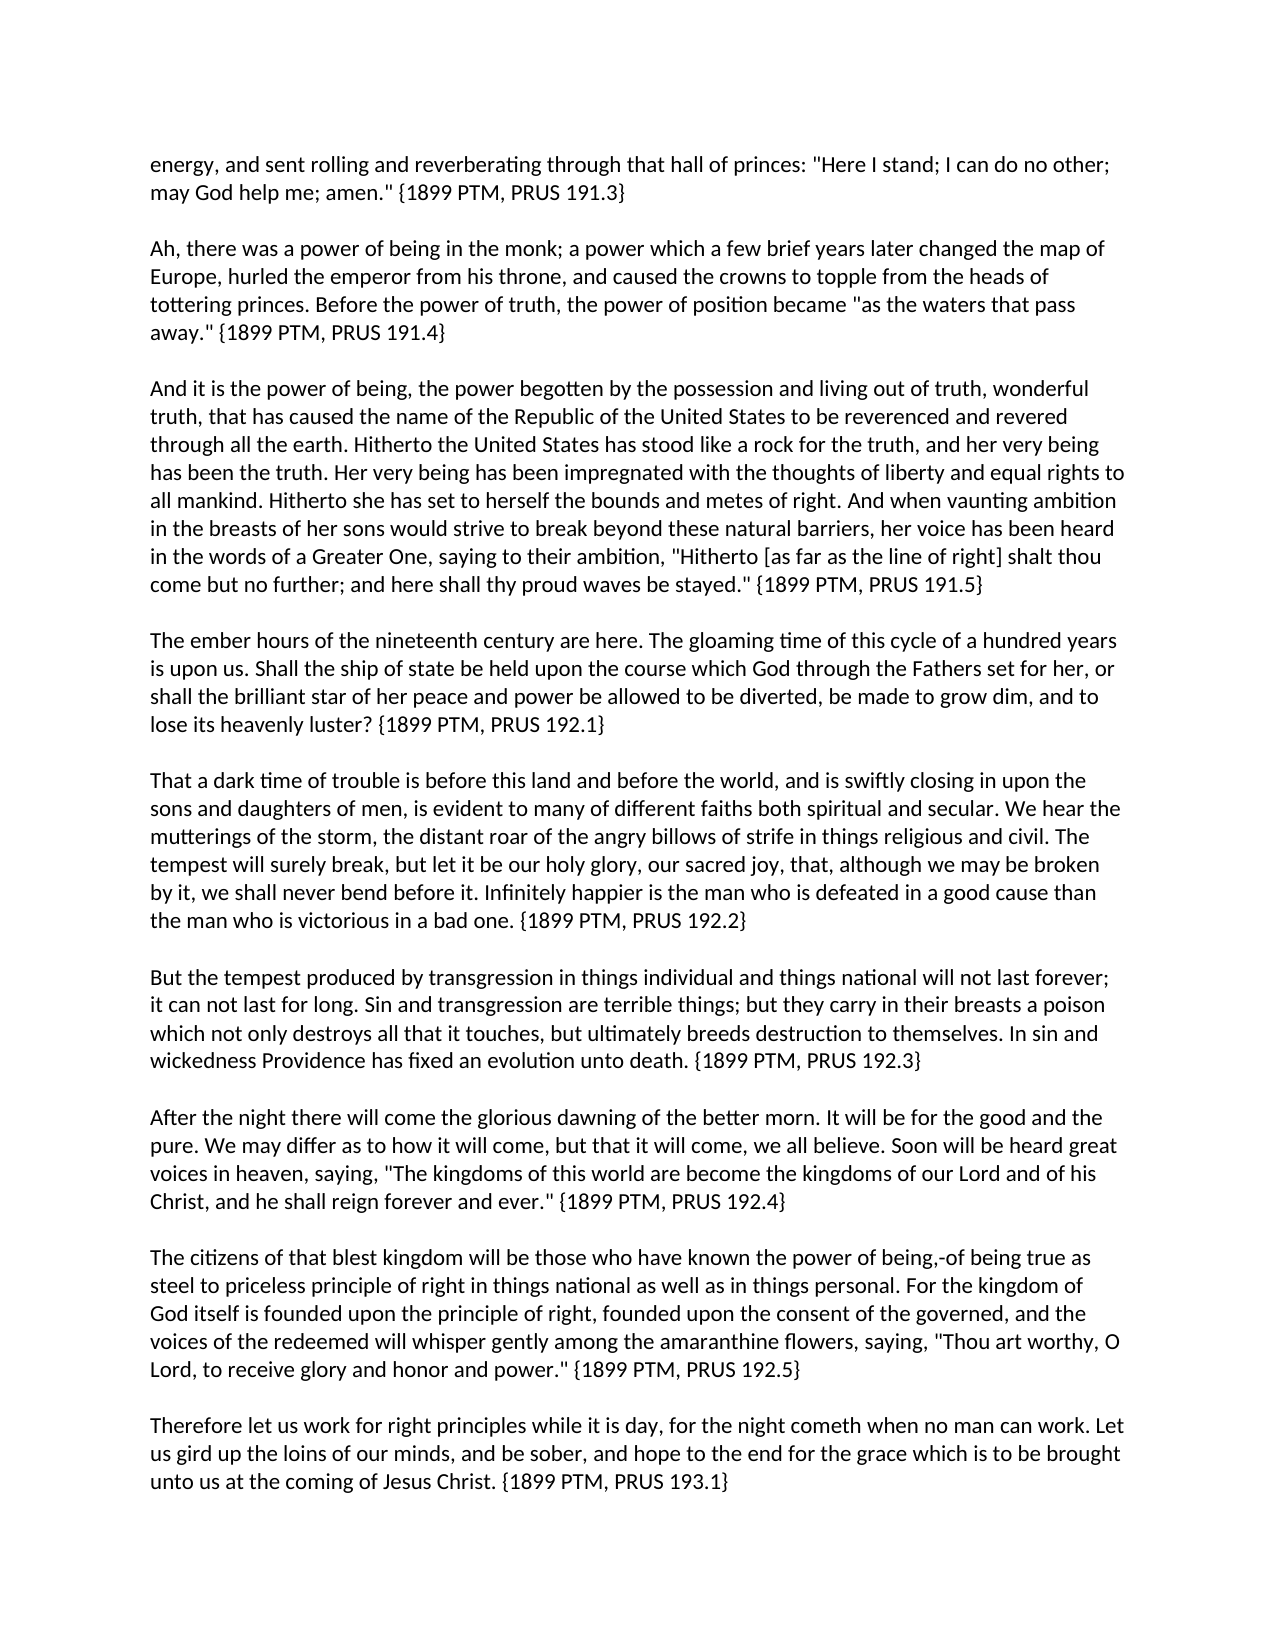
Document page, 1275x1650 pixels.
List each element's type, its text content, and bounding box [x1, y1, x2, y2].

text After the night there will come the glorious dawning of the better morn. It will be for the good and the pure. We may differ as to how it will come, but that it will come, we all believe. Soon will be heard great voices in heaven, saying, "The kingdoms of this world are become the kingdoms of our Lord and of his Christ, and he shall reign forever and ever." {1899 PTM, PRUS 192.4} [150, 1103, 1125, 1215]
text That a dark time of trouble is before this land and before the world, and is swiftly closing in upon the sons and daughters of men, is evident to many of different faiths both spiritual and secular. We hear the mutterings of the storm, the distant roar of the angry billows of strife in things religious and civil. The tempest will surely break, but let it be our holy glory, our sacred joy, that, although we may be broken by it, we shall never bend before it. Infinitely happier is the man who is defeated in a good cause than the man who is victorious in a bad one. {1899 PTM, PRUS 192.2} [150, 766, 1125, 934]
text And it is the power of being, the power begotten by the possession and living out of truth, wonderful truth, that has caused the name of the Republic of the United States to be reverenced and revered through all the earth. Hitherto the United States has stood like a rock for the truth, and her very being has been the truth. Her very being has been impregnated with the thoughts of liberty and equal rights to all mankind. Hitherto she has set to herself the bounds and metes of right. And when vaunting ambition in the breasts of her sons would strive to break beyond these natural barriers, her voice has been heard in the words of a Greater One, saying to their ambition, "Hitherto [as far as the line of right] shalt thou come but no further; and here shall thy proud waves be stayed." {1899 PTM, PRUS 191.5} [150, 374, 1125, 598]
text The ember hours of the nineteenth century are here. The gloaming time of this cycle of a hundred years is upon us. Shall the ship of state be held upon the course which God through the Fathers set for her, or shall the brilliant star of her peace and power be allowed to be diverted, be made to grow dim, and to lose its heavenly luster? {1899 PTM, PRUS 192.1} [150, 626, 1125, 738]
text Therefore let us work for right principles while it is day, for the night cometh when no man can work. Let us gird up the loins of our minds, and be sober, and hope to the end for the grace which is to be brought unto us at the coming of Jesus Christ. {1899 PTM, PRUS 193.1} [150, 1411, 1125, 1495]
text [150, 150, 1125, 206]
text The citizens of that blest kingdom will be those who have known the power of being,-of being true as steel to priceless principle of right in things national as well as in things personal. For the kingdom of God itself is founded upon the principle of right, founded upon the consent of the governed, and the voices of the redeemed will whisper gently among the amaranthine flowers, saying, "Thou art worthy, O Lord, to receive glory and honor and power." {1899 PTM, PRUS 192.5} [150, 1243, 1125, 1383]
text But the tempest produced by transgression in things individual and things national will not last forever; it can not last for long. Sin and transgression are terrible things; but they carry in their breasts a poison which not only destroys all that it touches, but ultimately breeds destruction to themselves. In sin and wickedness Providence has fixed an evolution unto death. {1899 PTM, PRUS 192.3} [150, 963, 1125, 1075]
text Ah, there was a power of being in the monk; a power which a few brief years later changed the map of Europe, hurled the emperor from his throne, and caused the crowns to topple from the heads of tottering princes. Before the power of truth, the power of position became "as the waters that pass away." {1899 PTM, PRUS 191.4} [150, 234, 1125, 346]
